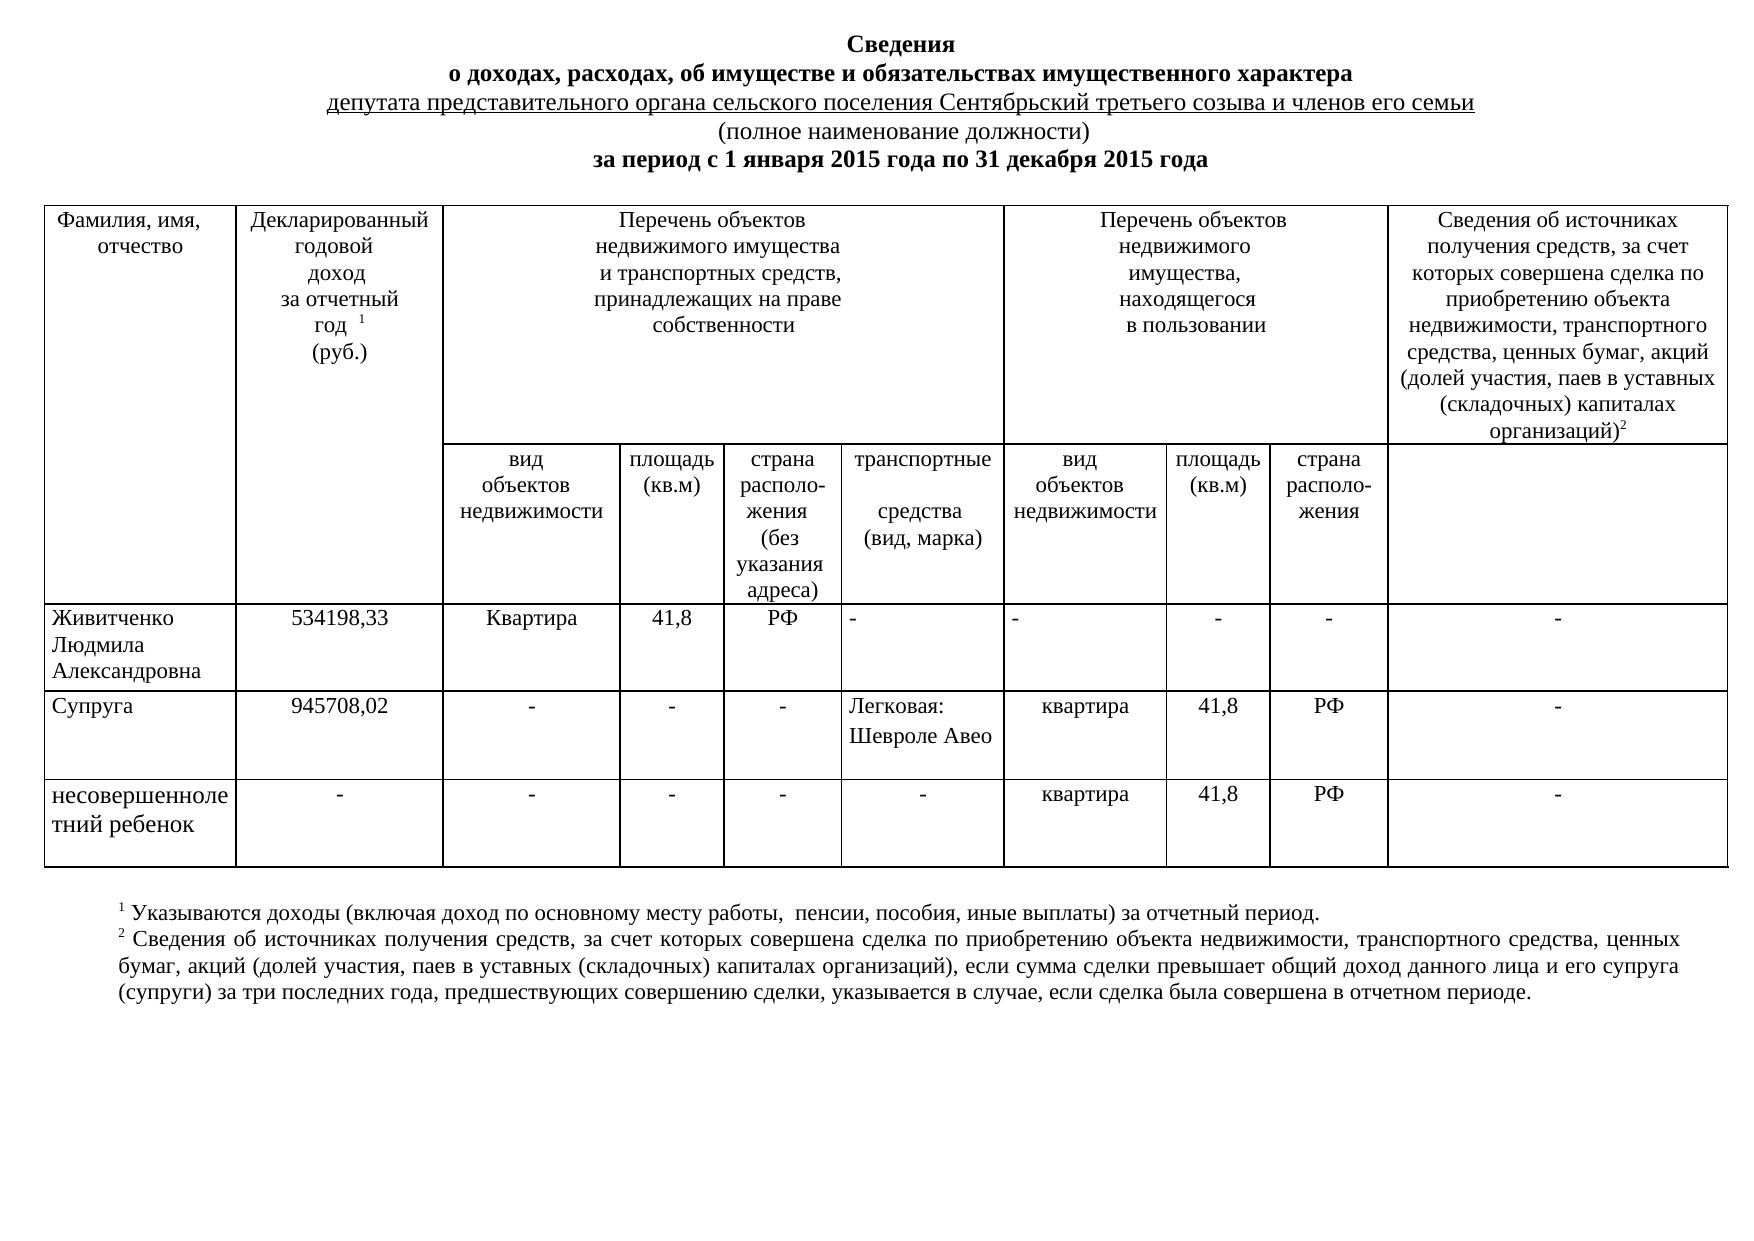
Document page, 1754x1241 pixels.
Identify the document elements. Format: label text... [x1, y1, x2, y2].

table_cell квартира [1005, 692, 1166, 779]
table_cell площадь (кв.м) [621, 445, 723, 603]
table_cell РФ [725, 605, 841, 690]
table_cell - [1389, 780, 1727, 866]
table_cell - [1389, 692, 1727, 779]
table_cell Квартира [444, 605, 619, 690]
table_cell РФ [1271, 780, 1387, 866]
table_cell 41,8 [1167, 780, 1269, 866]
table_cell - [444, 692, 619, 779]
table_cell вид объектов недвижимости [444, 445, 619, 603]
table_cell [1389, 445, 1727, 603]
table_cell 41,8 [621, 605, 723, 690]
table_cell площадь (кв.м) [1167, 445, 1269, 603]
table_cell квартира [1005, 780, 1166, 866]
table_cell страна располо-жения (без указания адреса) [725, 445, 841, 603]
text депутата представительного органа сельского поселения Сентябрьский третьего созыва и членов его семьи (полное наименование должности) [118, 87, 1683, 144]
table_header Сведения об источниках получения средств, за счет которых совершена сделка по приобретению объекта недвижимости, транспортного средства, ценных бумаг, акций (долей участия, паев в уставных (складочных) капиталах организаций)2 [1389, 206, 1727, 443]
table_cell 945708,02 [237, 692, 442, 779]
table_header Фамилия, имя, отчество [45, 206, 235, 603]
table_header Перечень объектов недвижимого имущества, находящегося в пользовании [1005, 206, 1387, 443]
text 2 Сведения об источниках получения средств, за счет которых совершена сделка по приобретению объекта недвижимости, транспортного средства, ценных бумаг, акций (долей участия, паев в уставных (складочных) капиталах организаций), если сумма сделки превышает общий доход данного лица и его супруга (супруги) за три последних года, предшествующих совершению сделки, указывается в случае, если сделка была совершена в отчетном периоде. [118, 925, 1683, 1004]
table_cell - [621, 692, 723, 779]
table_cell РФ [1271, 692, 1387, 779]
table_cell Супруга [45, 692, 235, 779]
table_cell 41,8 [1167, 692, 1269, 779]
text о доходах, расходах, об имуществе и обязательствах имущественного характера [118, 58, 1683, 87]
text Сведения [118, 29, 1683, 58]
table_cell несовершеннолетний ребенок [45, 780, 235, 866]
table_header Декларированный годовой доход за отчетный год 1 (руб.) [237, 206, 442, 603]
table_cell - [1167, 605, 1269, 690]
table_cell - [842, 605, 1003, 690]
table_cell вид объектов недвижимости [1005, 445, 1166, 603]
table_cell - [1005, 605, 1166, 690]
table_cell - [1271, 605, 1387, 690]
table_cell - [842, 780, 1003, 866]
table_cell Легковая: Шевроле Авео [842, 692, 1003, 779]
text за период с 1 января 2015 года по 31 декабря 2015 года [118, 144, 1683, 173]
table_cell - [1389, 605, 1727, 690]
table_cell 534198,33 [237, 605, 442, 690]
table_cell - [237, 780, 442, 866]
table_cell - [725, 780, 841, 866]
table_cell страна располо-жения [1271, 445, 1387, 603]
text 1 Указываются доходы (включая доход по основному месту работы, пенсии, пособия, иные выплаты) за отчетный период. [118, 899, 1683, 925]
table_cell - [621, 780, 723, 866]
table_header Перечень объектов недвижимого имущества и транспортных средств, принадлежащих на праве собственности [444, 206, 1003, 443]
table_cell транспортные средства (вид, марка) [842, 445, 1003, 603]
table_cell Живитченко Людмила Александровна [45, 605, 235, 690]
table_cell - [444, 780, 619, 866]
table_cell - [725, 692, 841, 779]
